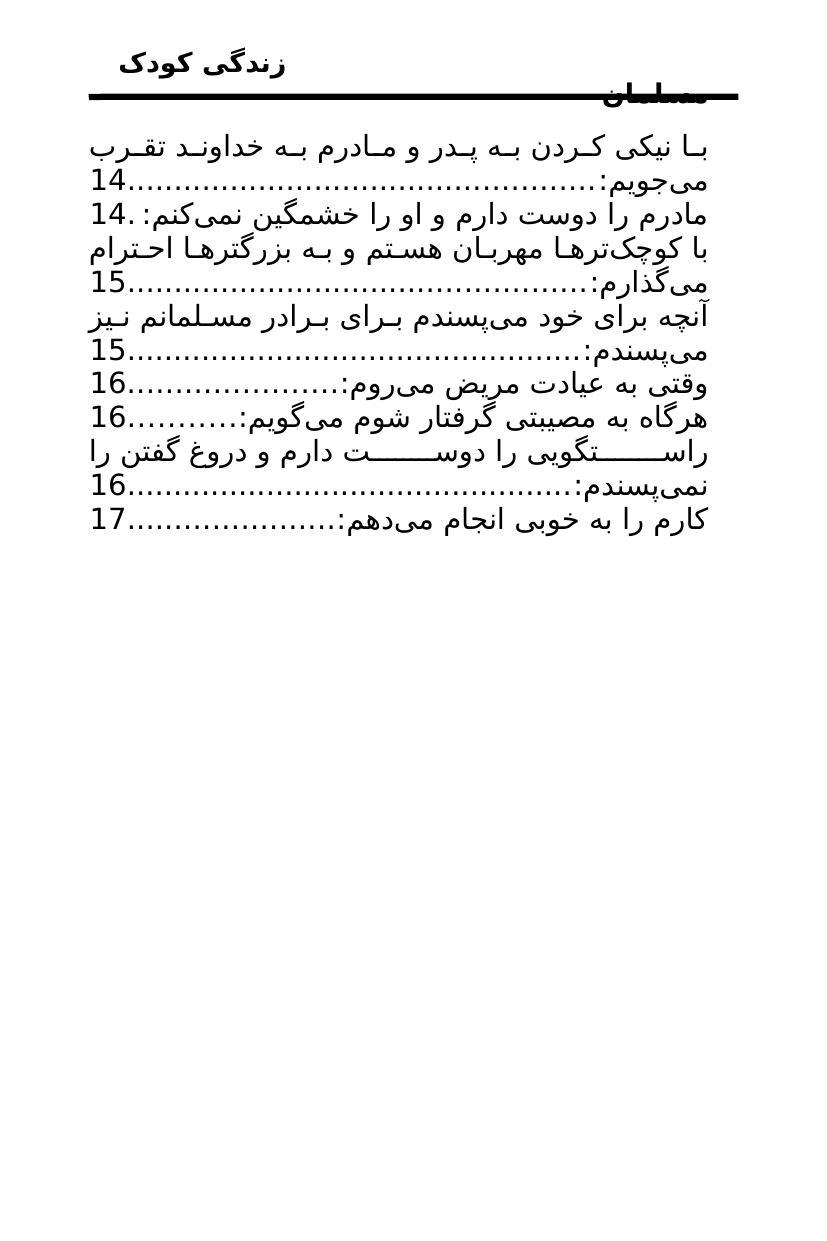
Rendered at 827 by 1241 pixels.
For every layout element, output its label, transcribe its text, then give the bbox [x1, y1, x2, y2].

text راستگویی را دوست دارم و دروغ گفتن را نمی‌پسندم: 16 [89, 435, 708, 503]
text کارم را به خوبی انجام می‌دهم: 17 [89, 503, 708, 537]
text مادرم را دوست دارم و او را خشمگین نمی‌کنم: 14 [89, 197, 708, 231]
text با کوچک‌ترها مهربان هستم و به بزرگترها احترام می‌گذارم: 15 [89, 231, 708, 299]
text با نیکی کردن به پدر و مادرم به خداوند تقرب می‌جویم: 14 [89, 129, 708, 197]
text وقتی به عیادت مریض می‌روم: 16 [89, 367, 708, 401]
text هرگاه به مصیبتی گرفتار شوم می‌گویم: 16 [89, 401, 708, 435]
text آنچه برای خود می‌پسندم برای برادر مسلمانم نیز می‌پسندم: 15 [89, 299, 708, 367]
